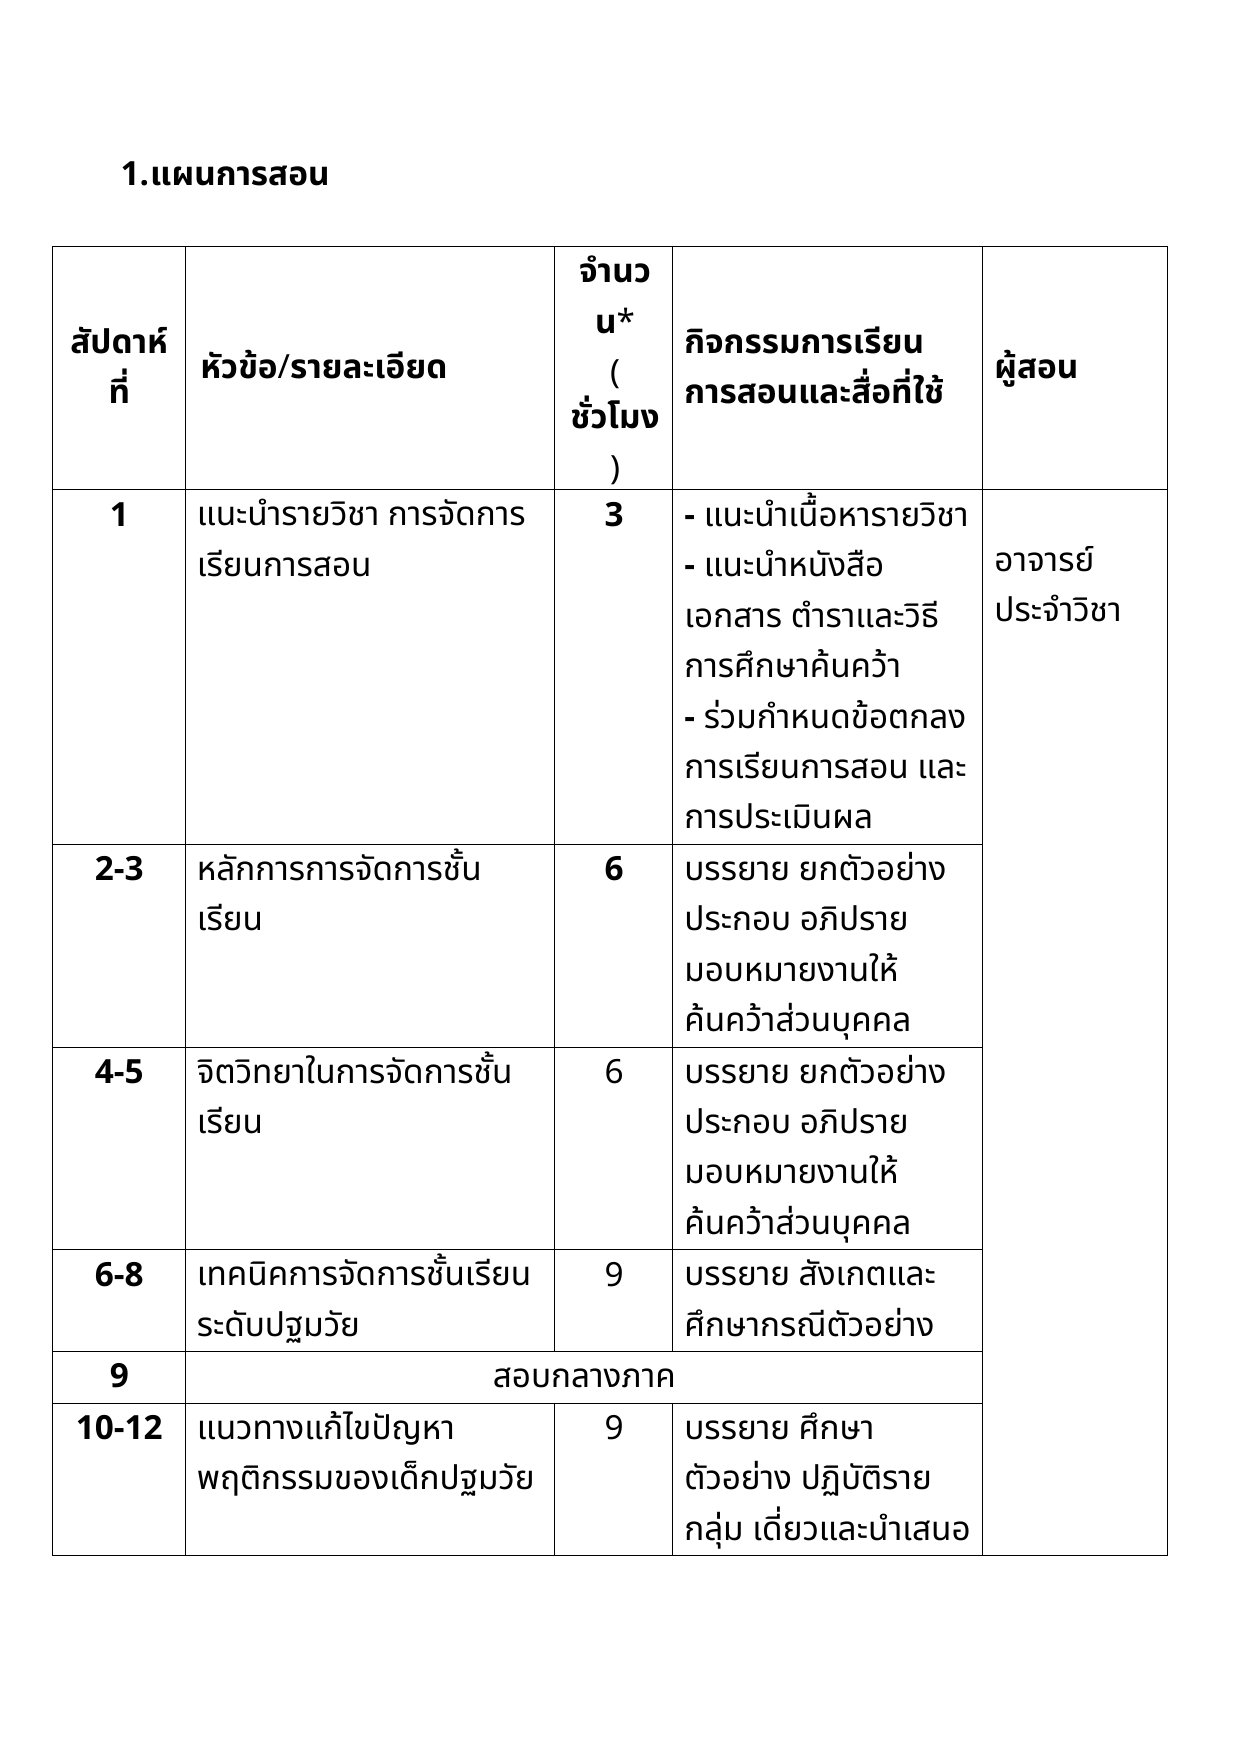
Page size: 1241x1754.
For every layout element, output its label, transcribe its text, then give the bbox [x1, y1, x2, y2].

table_cell บรรยาย ยกตัวอย่างประกอบ อภิปราย มอบหมายงานให้ค้นคว้าส่วนบุคคล [673, 1048, 982, 1249]
table_cell 6 [555, 845, 672, 1047]
table_cell - แนะนำเนื้อหารายวิชา - แนะนำหนังสือ เอกสาร ตำราและวิธีการศึกษาค้นคว้า - ร่วมกำหนดข้อตกลง การเรียนการสอน และการประเมินผล [673, 490, 982, 844]
table_header กิจกรรมการเรียนการสอนและสื่อที่ใช้ [673, 247, 982, 489]
table_cell บรรยาย สังเกตและศึกษากรณีตัวอย่าง [673, 1250, 982, 1351]
table_cell จิตวิทยาในการจัดการชั้นเรียน [186, 1048, 554, 1249]
table_cell แนวทางแก้ไขปัญหาพฤติกรรมของเด็กปฐมวัย [186, 1404, 554, 1555]
table_cell 3 [555, 490, 672, 844]
table_cell บรรยาย ศึกษาตัวอย่าง ปฏิบัติรายกลุ่ม เดี่ยวและนำเสนอ [673, 1404, 982, 1555]
table_cell เทคนิคการจัดการชั้นเรียนระดับปฐมวัย [186, 1250, 554, 1351]
table_cell 9 [53, 1352, 185, 1403]
table_cell 10-12 [53, 1404, 185, 1555]
table_cell 9 [555, 1404, 672, 1555]
table_cell สอบกลางภาค [186, 1352, 982, 1403]
table_header ผู้สอน [983, 247, 1167, 489]
table_cell แนะนำรายวิชา การจัดการเรียนการสอน [186, 490, 554, 844]
table_header จำนวน* (ชั่วโมง) [555, 247, 672, 489]
list แผนการสอน [120, 150, 1090, 201]
table_cell 9 [555, 1250, 672, 1351]
table_cell 2-3 [53, 845, 185, 1047]
table_cell 6-8 [53, 1250, 185, 1351]
table_header หัวข้อ/รายละเอียด [186, 247, 554, 489]
table_cell หลักการการจัดการชั้นเรียน [186, 845, 554, 1047]
table_cell 1 [53, 490, 185, 844]
table_header สัปดาห์ที่ [53, 247, 185, 489]
table_cell บรรยาย ยกตัวอย่างประกอบ อภิปราย มอบหมายงานให้ค้นคว้าส่วนบุคคล [673, 845, 982, 1047]
table_cell 4-5 [53, 1048, 185, 1249]
table_cell 6 [555, 1048, 672, 1249]
table_cell อาจารย์ประจำวิชา [983, 490, 1167, 1555]
